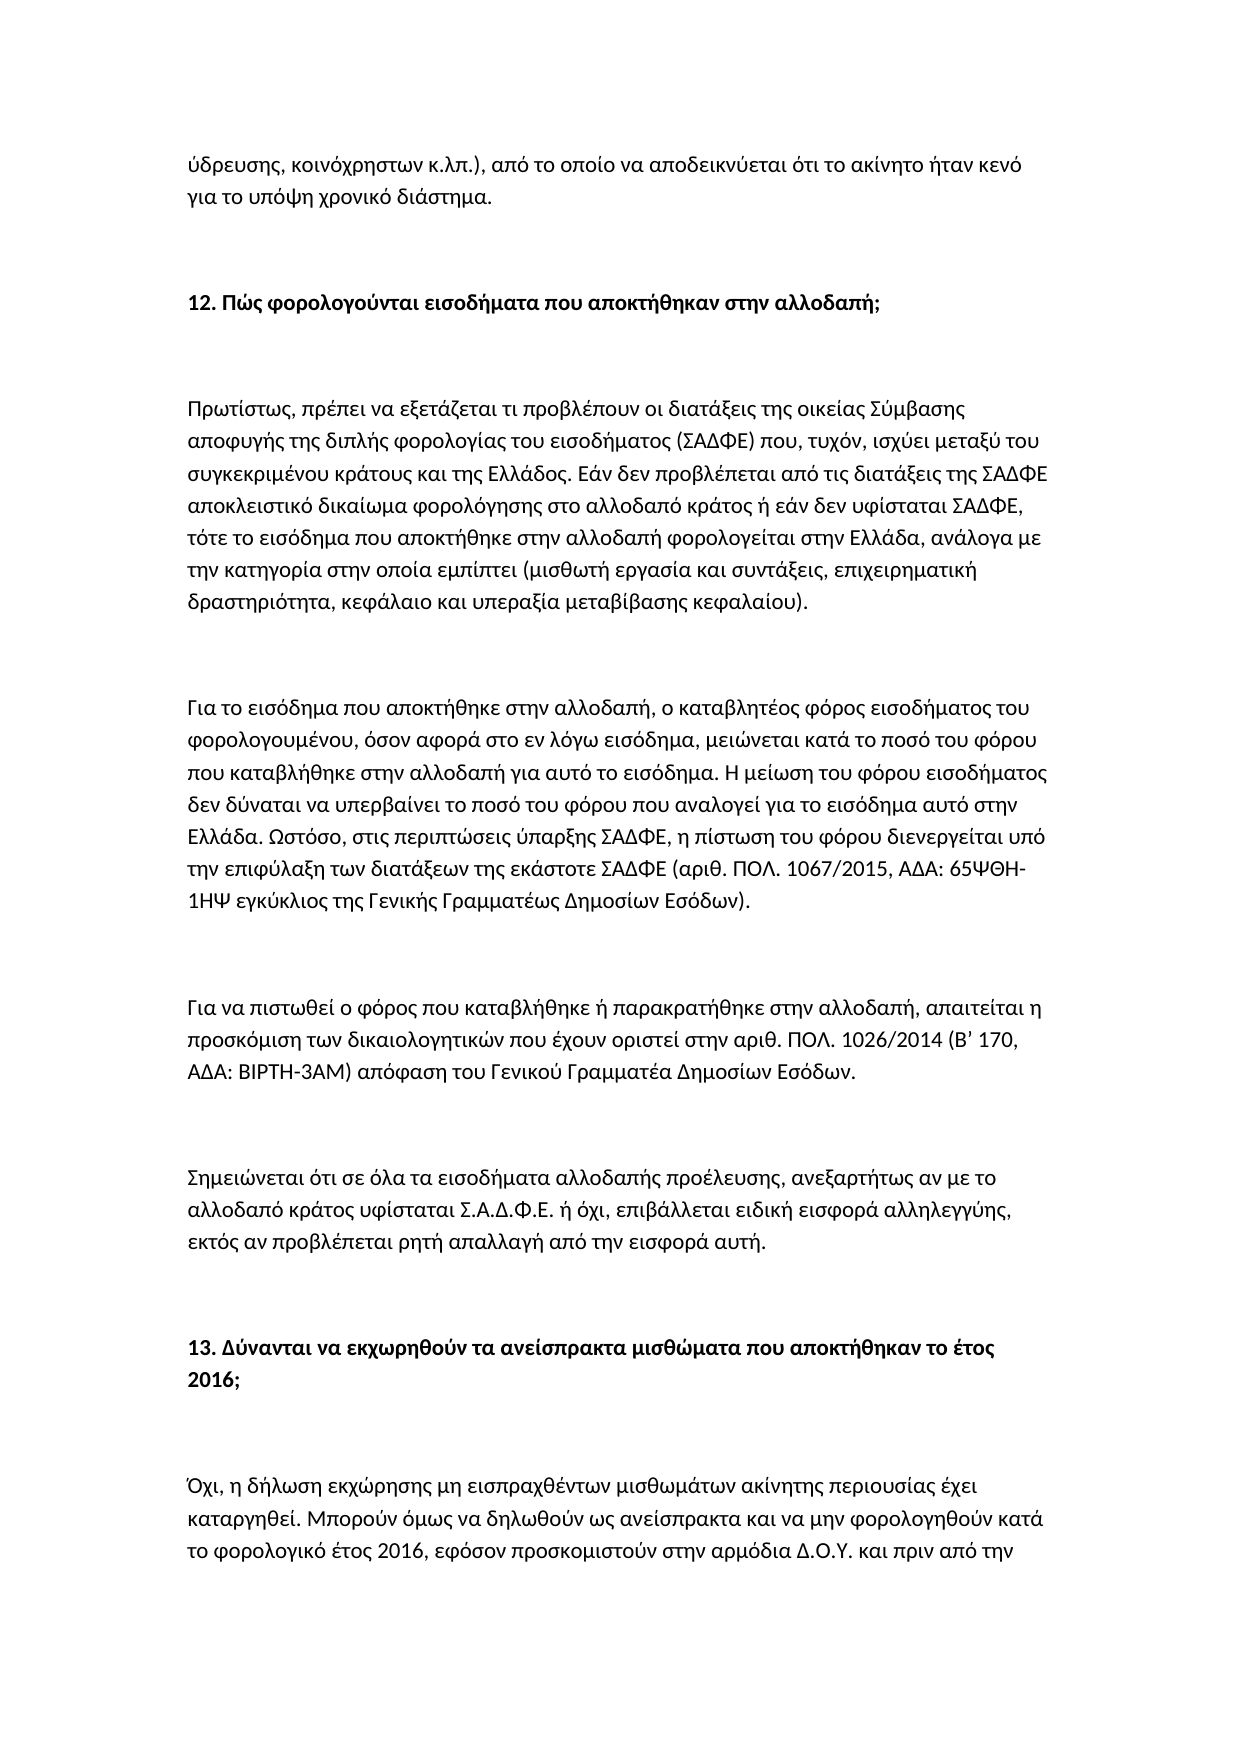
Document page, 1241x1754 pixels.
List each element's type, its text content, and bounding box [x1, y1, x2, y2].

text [187, 150, 1053, 210]
text 13. Δύνανται να εκχωρηθούν τα ανείσπρακτα μισθώματα που αποκτήθηκαν το έτος 2016; [187, 1333, 1053, 1394]
text Για να πιστωθεί ο φόρος που καταβλήθηκε ή παρακρατήθηκε στην αλλοδαπή, απαιτείται η προσκόμιση των δικαιολογητικών που έχουν οριστεί στην αριθ. ΠΟΛ. 1026/2014 (Β’ 170, ΑΔΑ: ΒΙΡΤΗ-3ΑΜ) απόφαση του Γενικού Γραμματέα Δημοσίων Εσόδων. [187, 993, 1053, 1085]
text Σημειώνεται ότι σε όλα τα εισοδήματα αλλοδαπής προέλευσης, ανεξαρτήτως αν με το αλλοδαπό κράτος υφίσταται Σ.Α.Δ.Φ.Ε. ή όχι, επιβάλλεται ειδική εισφορά αλληλεγγύης, εκτός αν προβλέπεται ρητή απαλλαγή από την εισφορά αυτή. [187, 1163, 1053, 1255]
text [187, 1472, 1053, 1564]
text Για το εισόδημα που αποκτήθηκε στην αλλοδαπή, ο καταβλητέος φόρος εισοδήματος του φορολογουμένου, όσον αφορά στο εν λόγω εισόδημα, μειώνεται κατά το ποσό του φόρου που καταβλήθηκε στην αλλοδαπή για αυτό το εισόδημα. Η μείωση του φόρου εισοδήματος δεν δύναται να υπερβαίνει το ποσό του φόρου που αναλογεί για το εισόδημα αυτό στην Ελλάδα. Ωστόσο, στις περιπτώσεις ύπαρξης ΣΑΔΦΕ, η πίστωση του φόρου διενεργείται υπό την επιφύλαξη των διατάξεων της εκάστοτε ΣΑΔΦΕ (αριθ. ΠΟΛ. 1067/2015, ΑΔΑ: 65ΨΘΗ-1ΗΨ εγκύκλιος της Γενικής Γραμματέως Δημοσίων Εσόδων). [187, 693, 1053, 914]
text 12. Πώς φορολογούνται εισοδήματα που αποκτήθηκαν στην αλλοδαπή; [187, 288, 1053, 316]
text Πρωτίστως, πρέπει να εξετάζεται τι προβλέπουν οι διατάξεις της οικείας Σύμβασης αποφυγής της διπλής φορολογίας του εισοδήματος (ΣΑΔΦΕ) που, τυχόν, ισχύει μεταξύ του συγκεκριμένου κράτους και της Ελλάδος. Εάν δεν προβλέπεται από τις διατάξεις της ΣΑΔΦΕ αποκλειστικό δικαίωμα φορολόγησης στο αλλοδαπό κράτος ή εάν δεν υφίσταται ΣΑΔΦΕ, τότε το εισόδημα που αποκτήθηκε στην αλλοδαπή φορολογείται στην Ελλάδα, ανάλογα με την κατηγορία στην οποία εμπίπτει (μισθωτή εργασία και συντάξεις, επιχειρηματική δραστηριότητα, κεφάλαιο και υπεραξία μεταβίβασης κεφαλαίου). [187, 394, 1053, 615]
